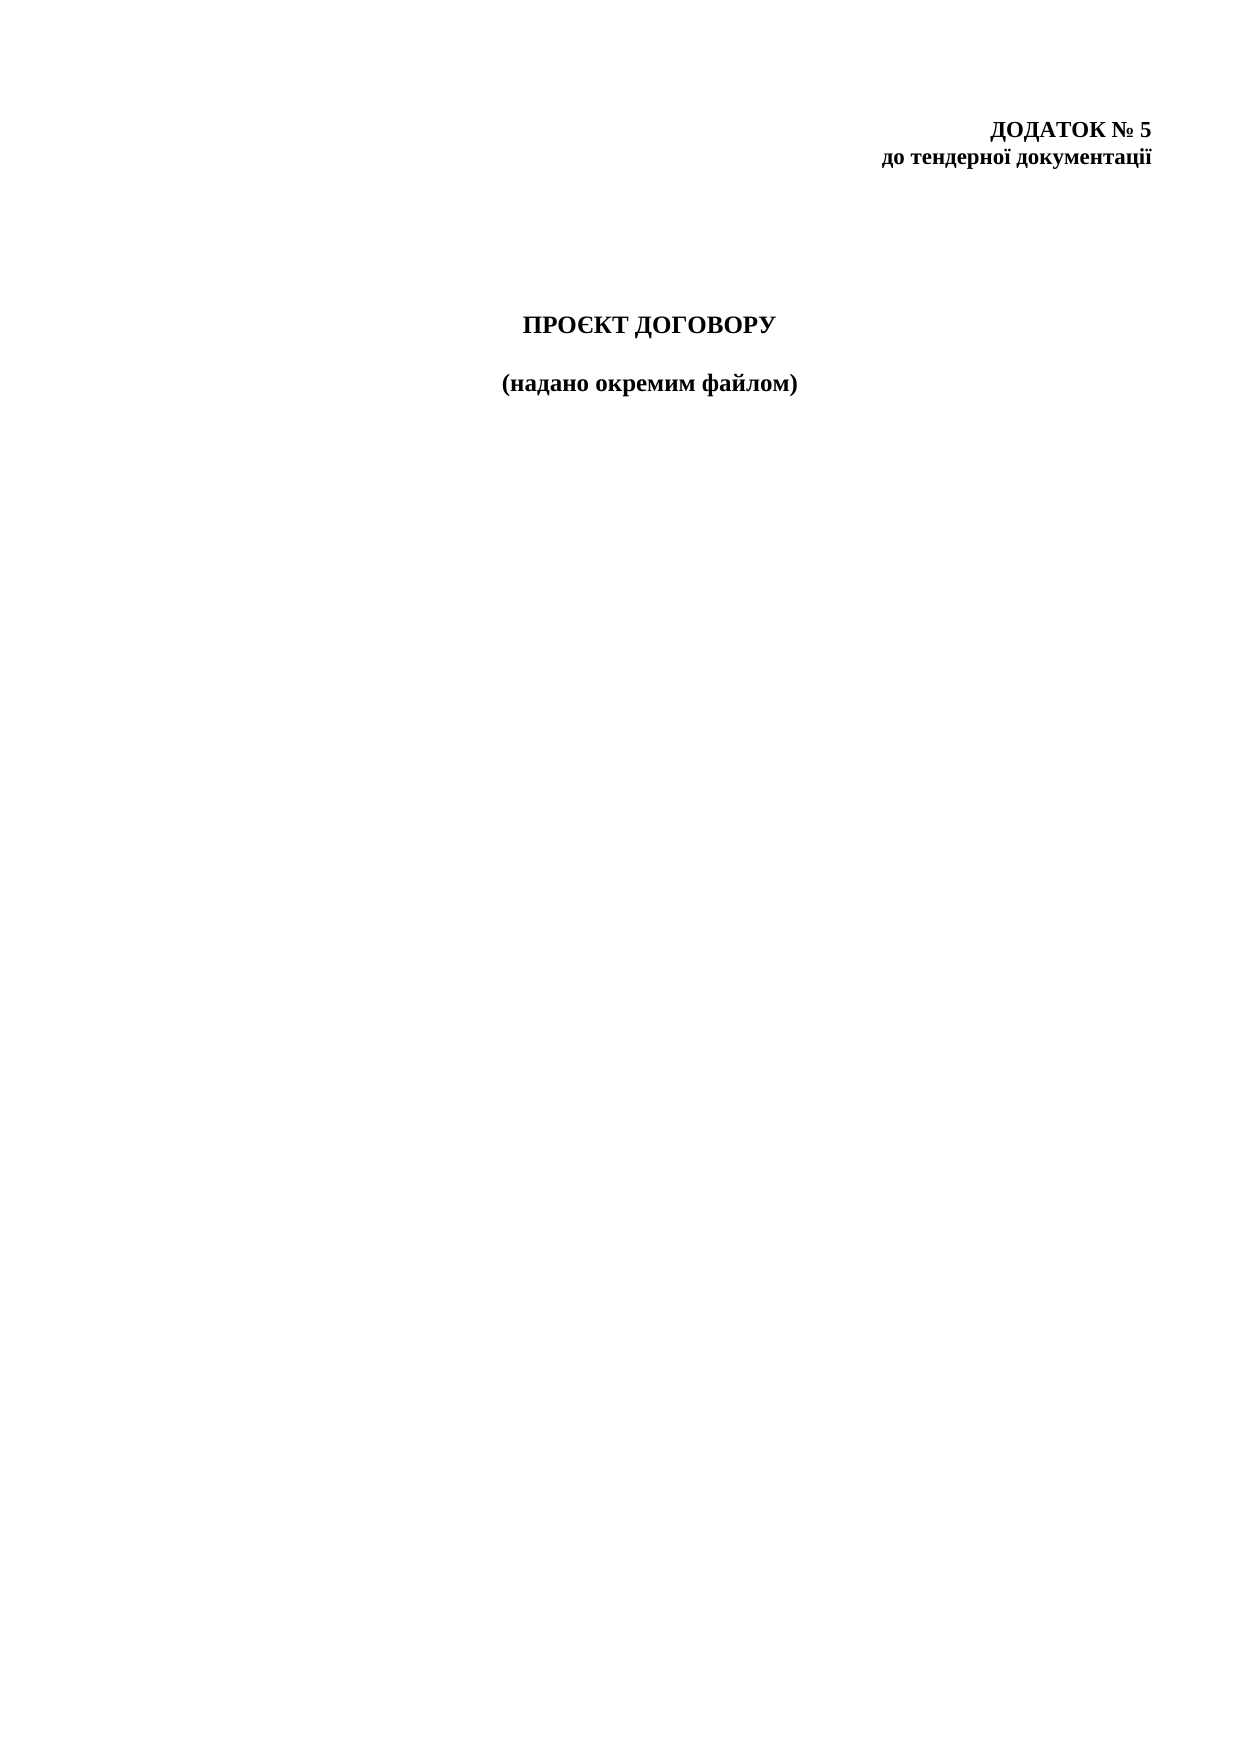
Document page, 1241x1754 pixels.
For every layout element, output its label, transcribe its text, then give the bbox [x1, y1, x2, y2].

text ПРОЄКТ ДОГОВОРУ [148, 311, 1152, 339]
text (надано окремим файлом) [148, 368, 1152, 397]
text ДОДАТОК № 5 [148, 117, 1152, 143]
text до тендерної документації [148, 143, 1152, 169]
